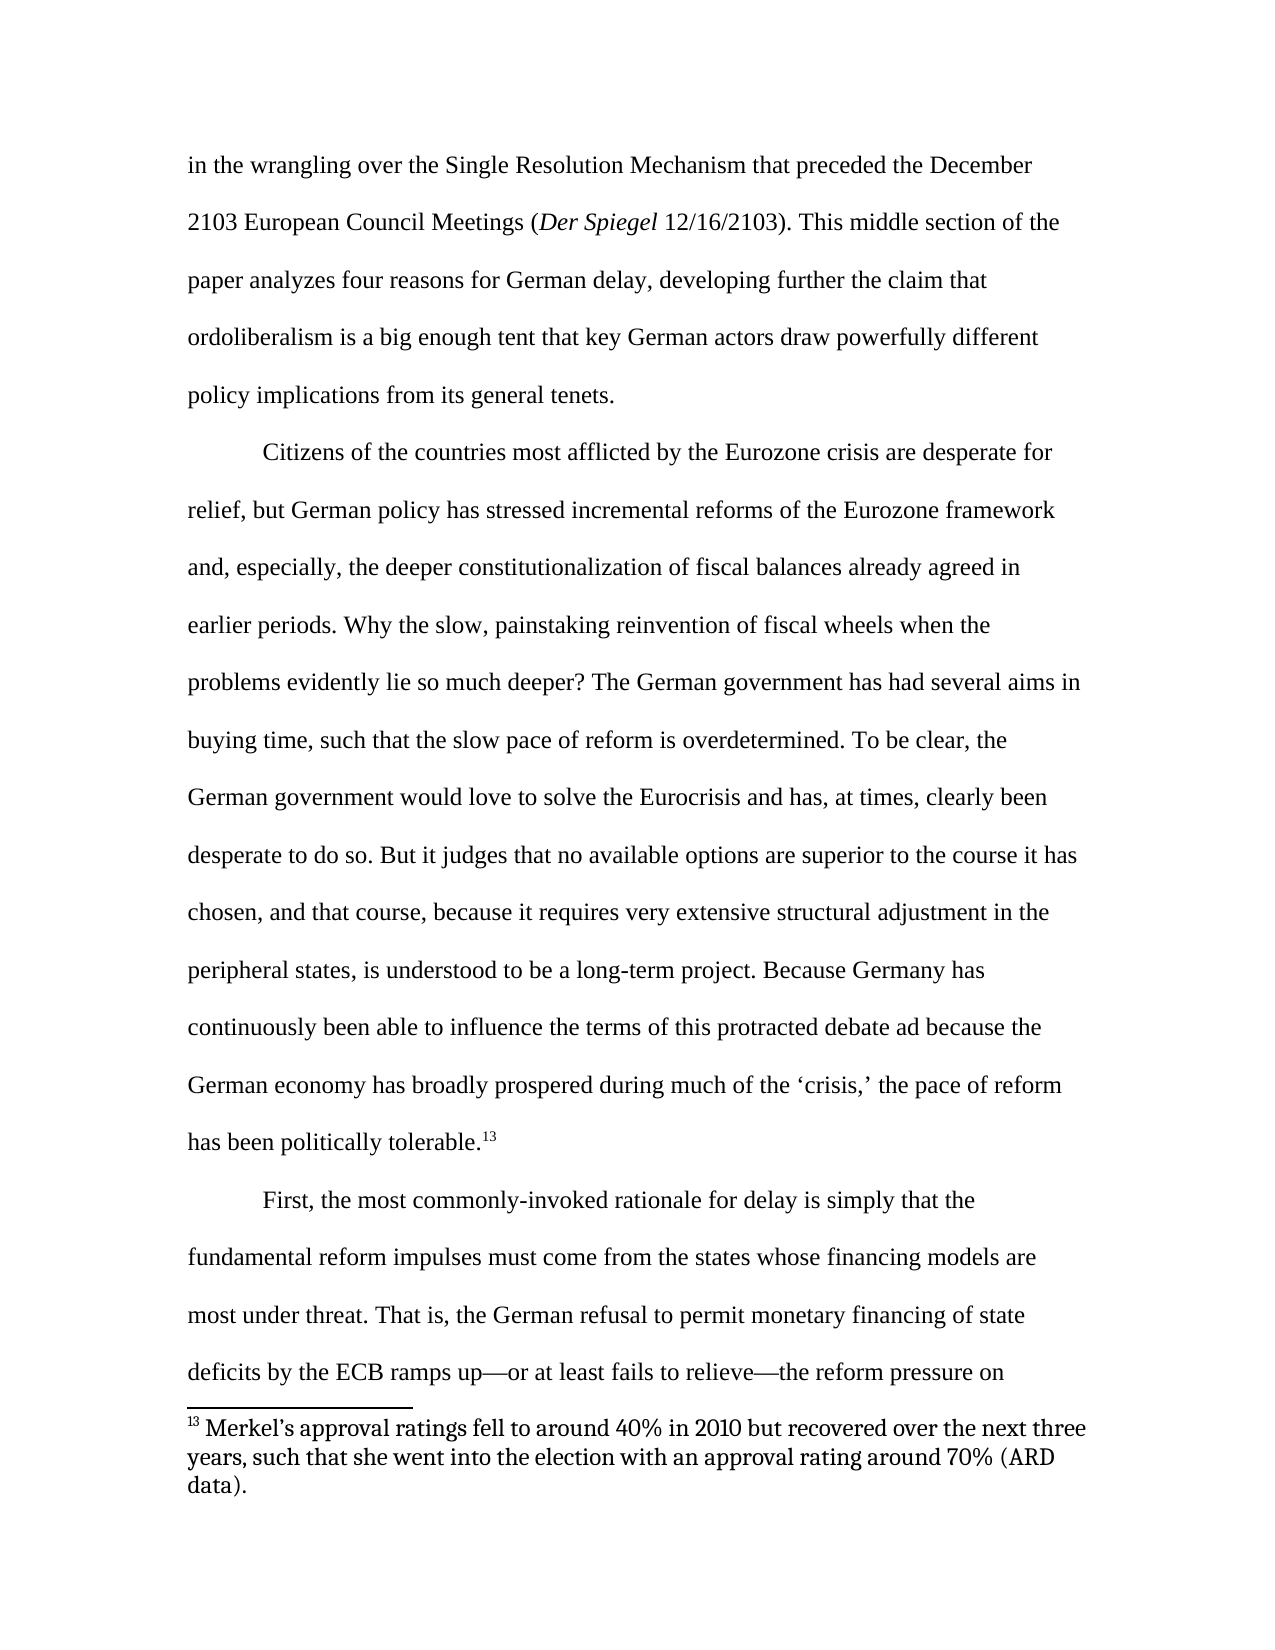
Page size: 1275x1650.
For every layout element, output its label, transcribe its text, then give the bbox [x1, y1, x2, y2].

text Citizens of the countries most afflicted by the Eurozone crisis are desperate for relief, but German policy has stressed incremental reforms of the Eurozone framework and, especially, the deeper constitutionalization of fiscal balances already agreed in earlier periods. Why the slow, painstaking reinvention of fiscal wheels when the problems evidently lie so much deeper? The German government has had several aims in buying time, such that the slow pace of reform is overdetermined. To be clear, the German government would love to solve the Eurocrisis and has, at times, clearly been desperate to do so. But it judges that no available options are superior to the course it has chosen, and that course, because it requires very extensive structural adjustment in the peripheral states, is understood to be a long-term project. Because Germany has continuously been able to influence the terms of this protracted debate ad because the German economy has broadly prospered during much of the ‘crisis,’ the pace of reform has been politically tolerable. [187, 437, 1087, 1156]
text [187, 1185, 1087, 1386]
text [187, 150, 1087, 409]
